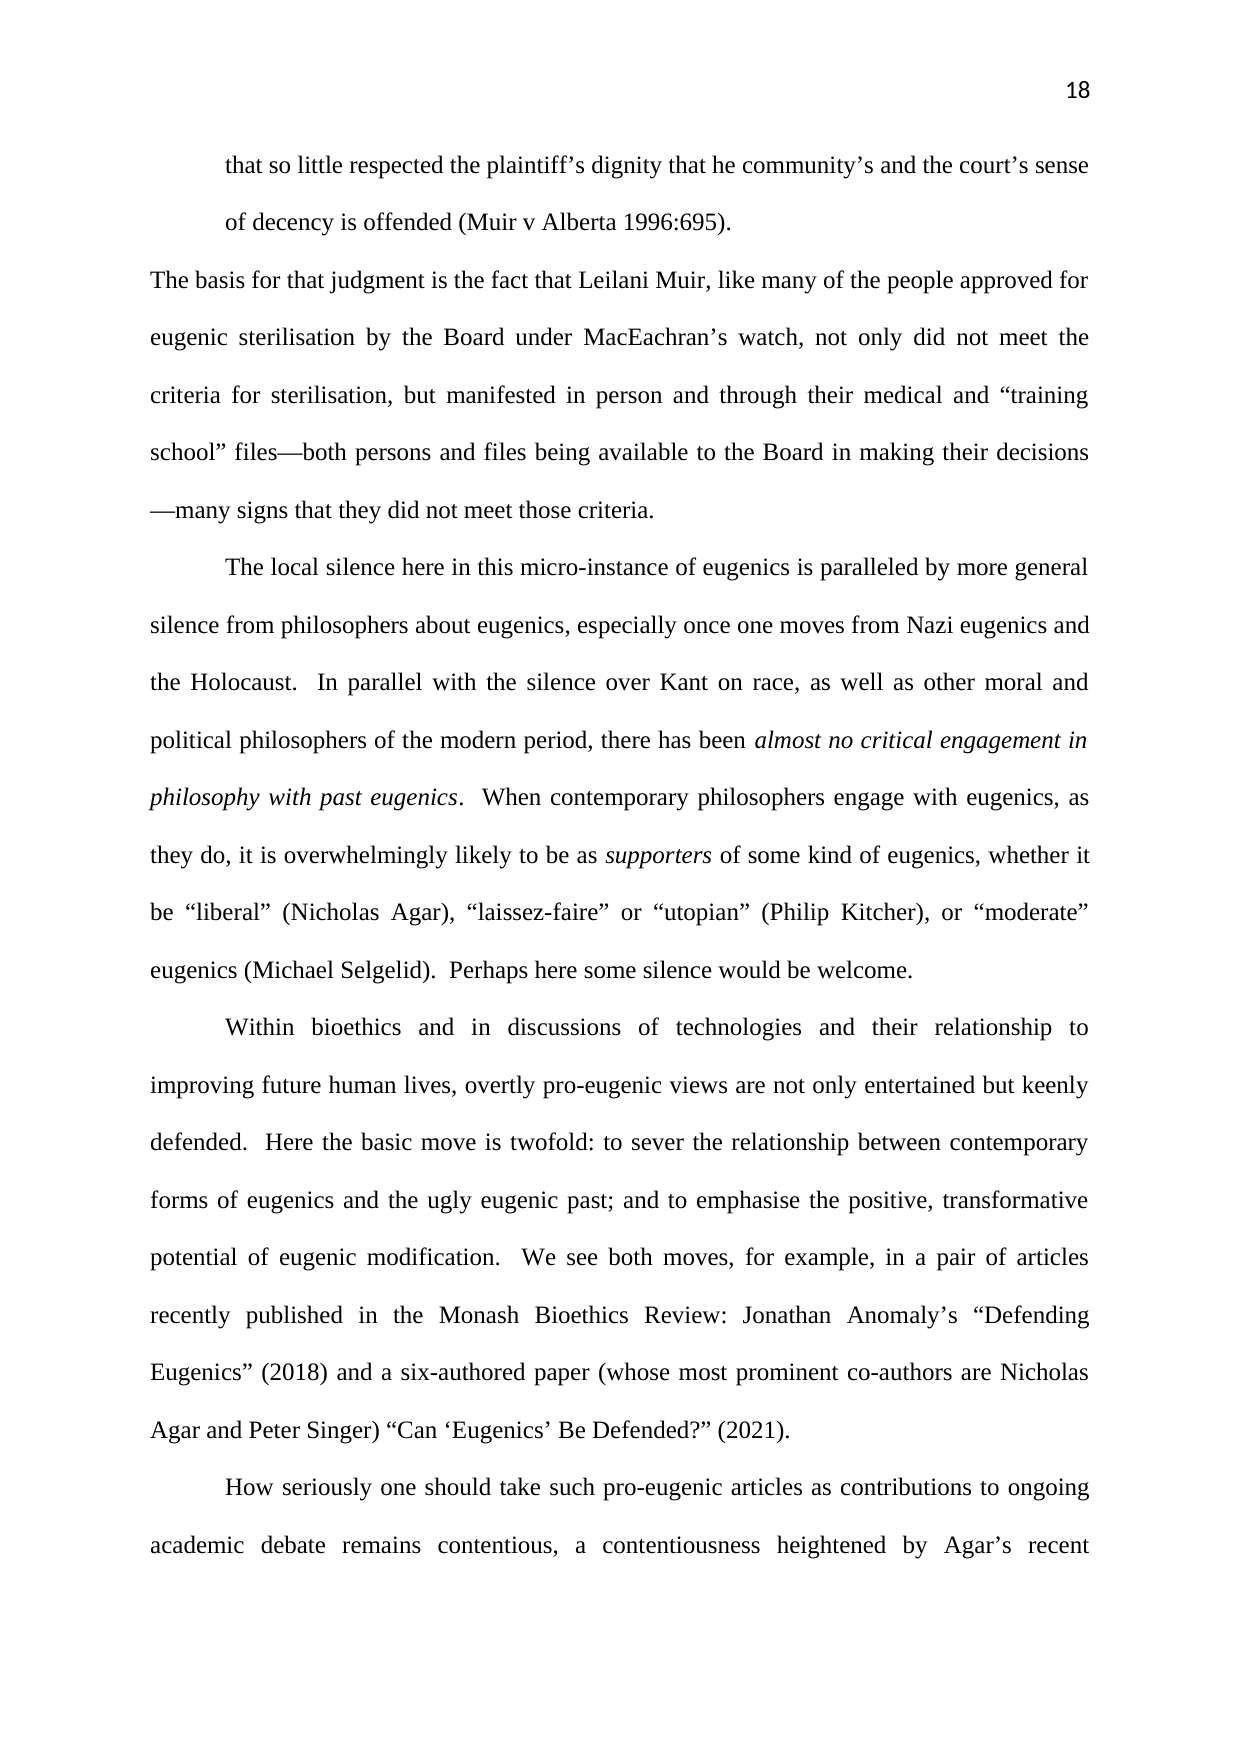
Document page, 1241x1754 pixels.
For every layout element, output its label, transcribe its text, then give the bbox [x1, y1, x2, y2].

text The local silence here in this micro-instance of eugenics is paralleled by more general silence from philosophers about eugenics, especially once one moves from Nazi eugenics and the Holocaust. In parallel with the silence over Kant on race, as well as other moral and political philosophers of the modern period, there has been almost no critical engagement in philosophy with past eugenics. When contemporary philosophers engage with eugenics, as they do, it is overwhelmingly likely to be as supporters of some kind of eugenics, whether it be “liberal” (Nicholas Agar), “laissez-faire” or “utopian” (Philip Kitcher), or “moderate” eugenics (Michael Selgelid). Perhaps here some silence would be welcome. [150, 552, 1090, 984]
text The basis for that judgment is the fact that Leilani Muir, like many of the people approved for eugenic sterilisation by the Board under MacEachran’s watch, not only did not meet the criteria for sterilisation, but manifested in person and through their medical and “training school” files—both persons and files being available to the Board in making their decisions—many signs that they did not meet those criteria. [150, 265, 1090, 524]
text Within bioethics and in discussions of technologies and their relationship to improving future human lives, overtly pro-eugenic views are not only entertained but keenly defended. Here the basic move is twofold: to sever the relationship between contemporary forms of eugenics and the ugly eugenic past; and to emphasise the positive, transformative potential of eugenic modification. We see both moves, for example, in a pair of articles recently published in the Monash Bioethics Review: Jonathan Anomaly’s “Defending Eugenics” (2018) and a six-authored paper (whose most prominent co-authors are Nicholas Agar and Peter Singer) “Can ‘Eugenics’ Be Defended?” (2021). [150, 1012, 1090, 1444]
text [150, 1472, 1090, 1559]
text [225, 150, 1090, 236]
